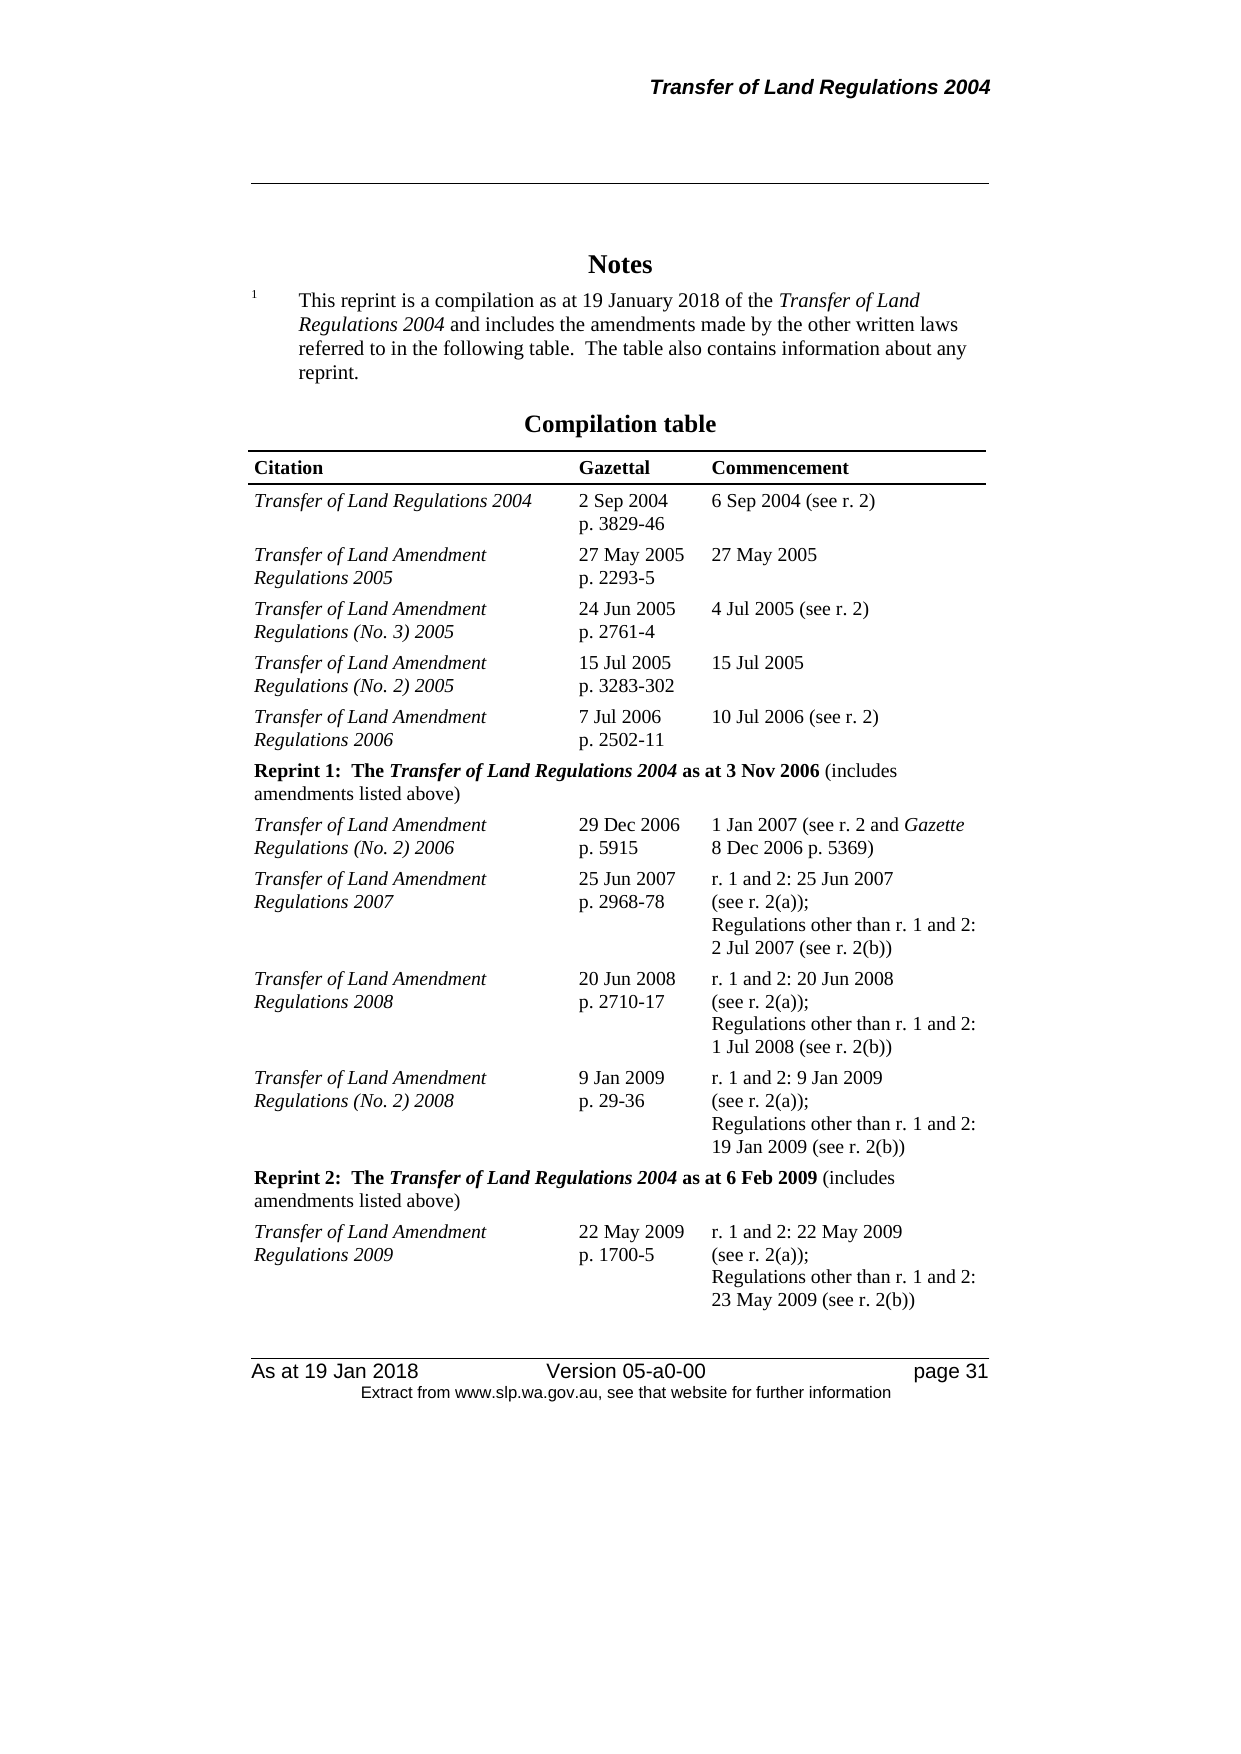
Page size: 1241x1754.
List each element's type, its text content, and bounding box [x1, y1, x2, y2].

table_cell 4 Jul 2005 (see r. 2) [706, 593, 986, 647]
table_cell Transfer of Land Regulations 2004 [248, 485, 573, 539]
table_cell 25 Jun 2007 p. 2968-78 [573, 863, 706, 963]
table_cell 10 Jul 2006 (see r. 2) [706, 701, 986, 755]
table_cell r. 1 and 2: 20 Jun 2008 (see r. 2(a)); Regulations other than r. 1 and 2: 1 Jul 2008 (see r. 2(b)) [706, 963, 986, 1062]
table_cell 29 Dec 2006 p. 5915 [573, 809, 706, 863]
table_cell r. 1 and 2: 9 Jan 2009 (see r. 2(a)); Regulations other than r. 1 and 2: 19 Jan 2009 (see r. 2(b)) [706, 1062, 986, 1162]
table_cell 27 May 2005 p. 2293-5 [573, 539, 706, 593]
table_cell Reprint 2: The Transfer of Land Regulations 2004 as at 6 Feb 2009 (includes amendments listed above) [248, 1162, 986, 1216]
table_cell Transfer of Land Amendment Regulations 2008 [248, 963, 573, 1062]
table_header Commencement [706, 452, 986, 483]
table_cell Transfer of Land Amendment Regulations (No. 3) 2005 [248, 593, 573, 647]
subtitle Notes [251, 248, 989, 279]
table_cell Transfer of Land Amendment Regulations 2006 [248, 701, 573, 755]
table_header Citation [248, 452, 573, 483]
table_cell r. 1 and 2: 25 Jun 2007 (see r. 2(a)); Regulations other than r. 1 and 2: 2 Jul 2007 (see r. 2(b)) [706, 863, 986, 963]
table_header Gazettal [573, 452, 706, 483]
table_cell Transfer of Land Amendment Regulations 2005 [248, 539, 573, 593]
table_cell Reprint 1: The Transfer of Land Regulations 2004 as at 3 Nov 2006 (includes amendments listed above) [248, 755, 986, 809]
table_cell 1 Jan 2007 (see r. 2 and Gazette 8 Dec 2006 p. 5369) [706, 809, 986, 863]
table_cell 27 May 2005 [706, 539, 986, 593]
table_cell Transfer of Land Amendment Regulations 2007 [248, 863, 573, 963]
table_cell 9 Jan 2009 p. 29-36 [573, 1062, 706, 1162]
table_cell Transfer of Land Amendment Regulations 2009 [248, 1216, 573, 1315]
table_cell Transfer of Land Amendment Regulations (No. 2) 2008 [248, 1062, 573, 1162]
table_cell 7 Jul 2006 p. 2502-11 [573, 701, 706, 755]
table_cell 6 Sep 2004 (see r. 2) [706, 485, 986, 539]
table_cell 20 Jun 2008 p. 2710-17 [573, 963, 706, 1062]
table_cell 15 Jul 2005 p. 3283-302 [573, 647, 706, 701]
table_cell 15 Jul 2005 [706, 647, 986, 701]
table_cell 2 Sep 2004 p. 3829-46 [573, 485, 706, 539]
table_cell Transfer of Land Amendment Regulations (No. 2) 2005 [248, 647, 573, 701]
table_cell r. 1 and 2: 22 May 2009 (see r. 2(a)); Regulations other than r. 1 and 2: 23 May 2009 (see r. 2(b)) [706, 1216, 986, 1315]
text 1 This reprint is a compilation as at 19 January 2018 of the Transfer of Land Regulations 2004 and includes the amendments made by the other written laws referred to in the following table. The table also contains information about any reprint. [251, 287, 989, 384]
table_cell 22 May 2009 p. 1700-5 [573, 1216, 706, 1315]
subtitle Compilation table [251, 409, 989, 437]
table_cell Transfer of Land Amendment Regulations (No. 2) 2006 [248, 809, 573, 863]
table_cell 24 Jun 2005 p. 2761-4 [573, 593, 706, 647]
